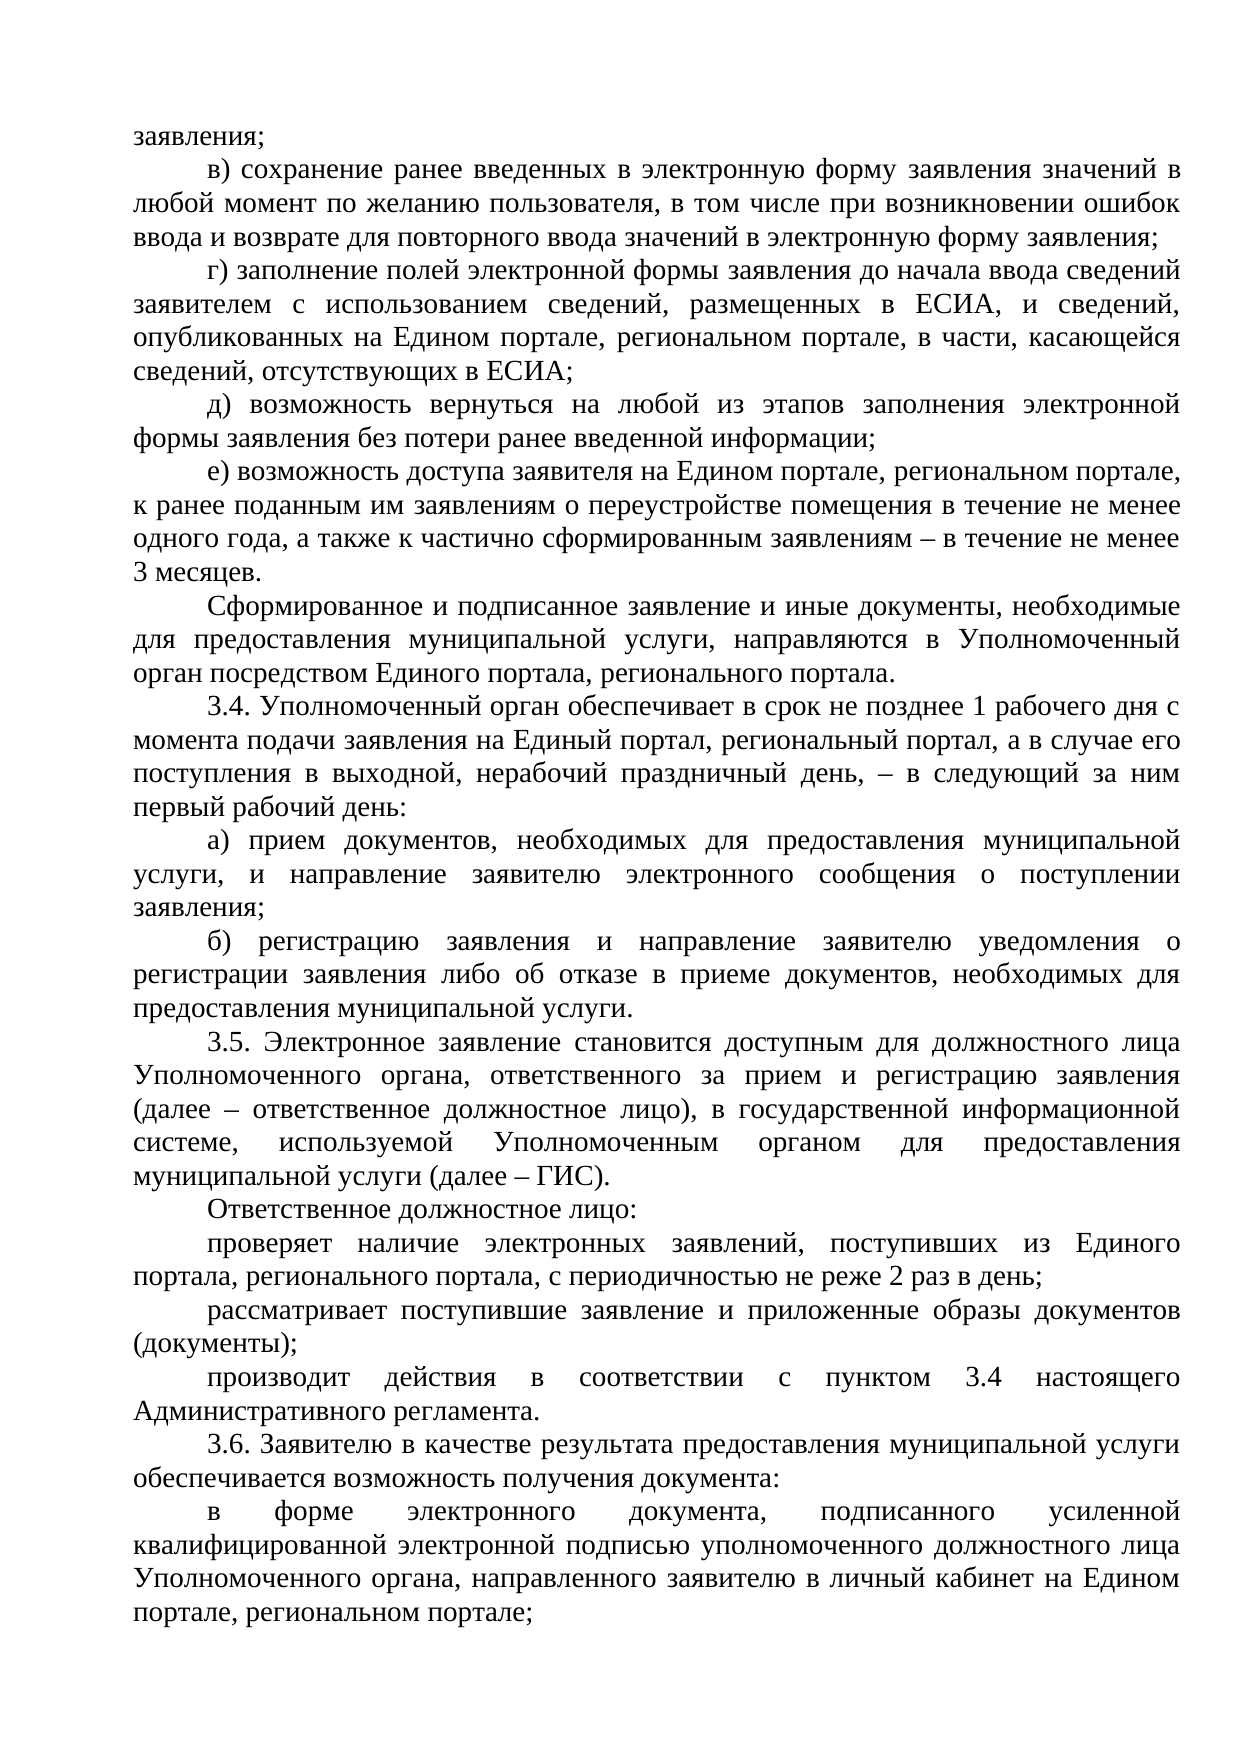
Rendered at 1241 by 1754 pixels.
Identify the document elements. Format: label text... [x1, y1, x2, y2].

text Сформированное и подписанное заявление и иные документы, необходимые для предоставления муниципальной услуги, направляются в Уполномоченный орган посредством Единого портала, регионального портала. [133, 588, 1181, 688]
text рассматривает поступившие заявление и приложенные образы документов (документы); [133, 1292, 1181, 1359]
text 3.4. Уполномоченный орган обеспечивает в срок не позднее 1 рабочего дня с момента подачи заявления на Единый портал, региональный портал, а в случае его поступления в выходной, нерабочий праздничный день, – в следующий за ним первый рабочий день: [133, 688, 1181, 822]
text а) прием документов, необходимых для предоставления муниципальной услуги, и направление заявителю электронного сообщения о поступлении заявления; [133, 822, 1181, 923]
text 3.6. Заявителю в качестве результата предоставления муниципальной услуги обеспечивается возможность получения документа: [133, 1426, 1181, 1493]
text в) сохранение ранее введенных в электронную форму заявления значений в любой момент по желанию пользователя, в том числе при возникновении ошибок ввода и возврате для повторного ввода значений в электронную форму заявления; [133, 152, 1181, 252]
text д) возможность вернуться на любой из этапов заполнения электронной формы заявления без потери ранее введенной информации; [133, 386, 1181, 453]
text г) заполнение полей электронной формы заявления до начала ввода сведений заявителем с использованием сведений, размещенных в ЕСИА, и сведений, опубликованных на Едином портале, региональном портале, в части, касающейся сведений, отсутствующих в ЕСИА; [133, 252, 1181, 386]
text е) возможность доступа заявителя на Едином портале, региональном портале, к ранее поданным им заявлениям о переустройстве помещения в течение не менее одного года, а также к частично сформированным заявлениям – в течение не менее 3 месяцев. [133, 453, 1181, 588]
text 3.5. Электронное заявление становится доступным для должностного лица Уполномоченного органа, ответственного за прием и регистрацию заявления (далее – ответственное должностное лицо), в государственной информационной системе, используемой Уполномоченным органом для предоставления муниципальной услуги (далее – ГИС). [133, 1024, 1181, 1191]
text б) регистрацию заявления и направление заявителю уведомления о регистрации заявления либо об отказе в приеме документов, необходимых для предоставления муниципальной услуги. [133, 923, 1181, 1024]
text Ответственное должностное лицо: [133, 1191, 1181, 1225]
text проверяет наличие электронных заявлений, поступивших из Единого портала, регионального портала, с периодичностью не реже 2 раз в день; [133, 1225, 1181, 1292]
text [133, 118, 1181, 152]
text в форме электронного документа, подписанного усиленной квалифицированной электронной подписью уполномоченного должностного лица Уполномоченного органа, направленного заявителю в личный кабинет на Едином портале, региональном портале; [133, 1493, 1181, 1627]
text производит действия в соответствии с пунктом 3.4 настоящего Административного регламента. [133, 1359, 1181, 1426]
